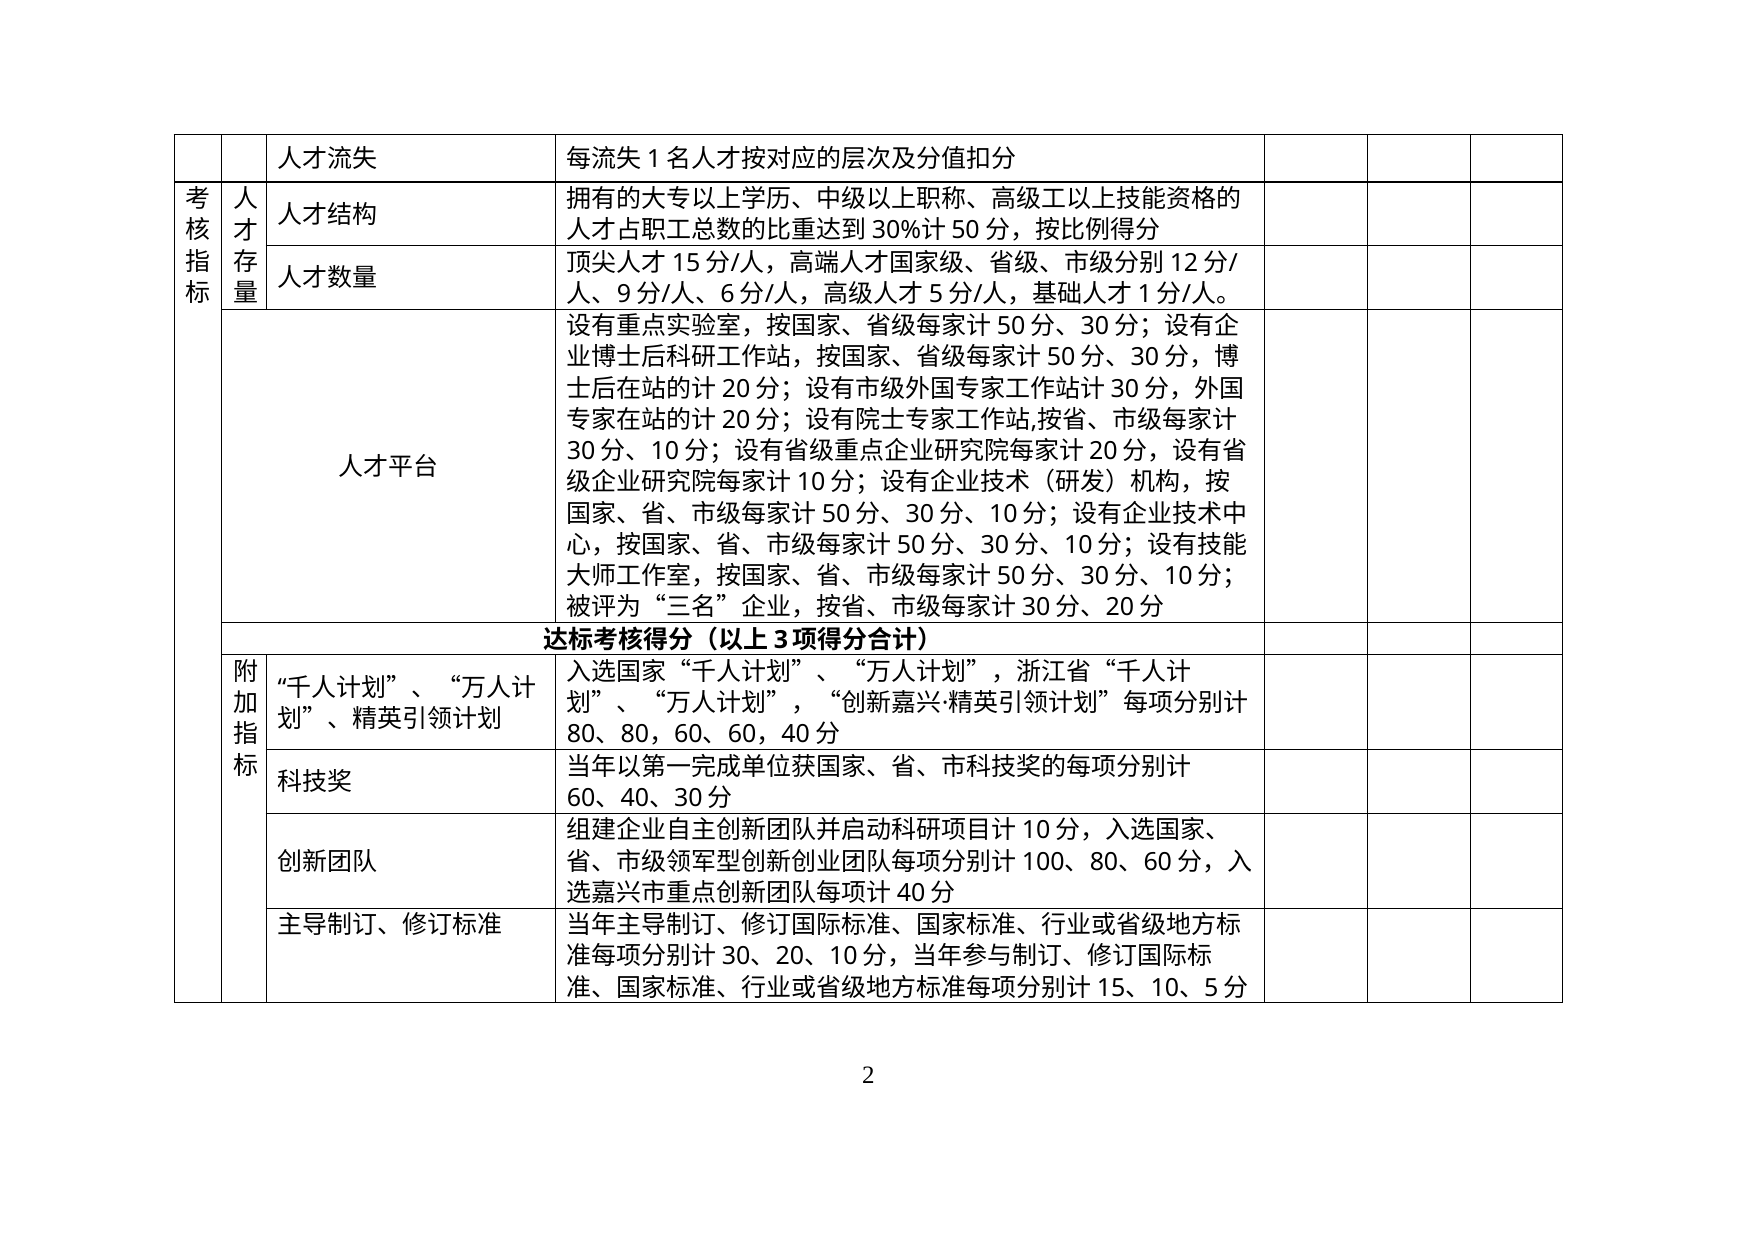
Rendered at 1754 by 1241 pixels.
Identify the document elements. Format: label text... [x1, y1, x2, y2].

table_cell 顶尖人才15分/人，高端人才国家级、省级、市级分别12分/人、9分/人、6分/人，高级人才5分/人，基础人才1分/人。 [556, 246, 1264, 308]
table_cell 组建企业自主创新团队并启动科研项目计10分，入选国家、省、市级领军型创新创业团队每项分别计100、80、60分，入选嘉兴市重点创新团队每项计40分 [556, 814, 1264, 907]
table_cell [1471, 750, 1562, 813]
table_cell 人才流失 [267, 135, 555, 181]
table_cell [1368, 183, 1470, 245]
table_cell 人才平台 [222, 310, 555, 622]
table_cell 当年主导制订、修订国际标准、国家标准、行业或省级地方标准每项分别计30、20、10分，当年参与制订、修订国际标准、国家标准、行业或省级地方标准每项分别计15、10、5分 [556, 909, 1264, 1002]
table_cell [1471, 655, 1562, 749]
table_cell 创新团队 [267, 814, 555, 907]
table_cell 人才结构 [267, 183, 555, 245]
table_cell [1265, 310, 1367, 622]
table_cell [1368, 814, 1470, 907]
table_cell [1471, 623, 1562, 654]
table_cell [1471, 310, 1562, 622]
table_cell [1265, 246, 1367, 308]
table_cell [1471, 814, 1562, 907]
table_cell [1368, 655, 1470, 749]
table_cell “千人计划”、“万人计划”、精英引领计划 [267, 655, 555, 749]
table_cell [1265, 814, 1367, 907]
table_cell [1265, 909, 1367, 1002]
table_cell 附加 指标 [222, 655, 266, 1002]
table_cell [1265, 655, 1367, 749]
table_cell 入选国家“千人计划”、“万人计划”，浙江省“千人计划”、“万人计划”，“创新嘉兴·精英引领计划”每项分别计80、80，60、60，40分 [556, 655, 1264, 749]
table_cell [1368, 135, 1470, 181]
table_cell [1368, 246, 1470, 308]
table_cell [1265, 750, 1367, 813]
table_cell 人才数量 [267, 246, 555, 308]
table_cell 拥有的大专以上学历、中级以上职称、高级工以上技能资格的人才占职工总数的比重达到30%计50分，按比例得分 [556, 183, 1264, 245]
table_cell [1368, 310, 1470, 622]
table_cell [1368, 909, 1470, 1002]
table_cell 当年以第一完成单位获国家、省、市科技奖的每项分别计60、40、30分 [556, 750, 1264, 813]
table_cell 每流失1名人才按对应的层次及分值扣分 [556, 135, 1264, 181]
table_cell 人才 存量 [222, 183, 266, 308]
table_cell [1471, 909, 1562, 1002]
table_cell 设有重点实验室，按国家、省级每家计50分、30分；设有企业博士后科研工作站，按国家、省级每家计50分、30分，博士后在站的计20分；设有市级外国专家工作站计30分，外国专家在站的计20分；设有院士专家工作站,按省、市级每家计30分、10分；设有省级重点企业研究院每家计20分，设有省级企业研究院每家计10分；设有企业技术（研发）机构，按国家、省、市级每家计50分、30分、10分；设有企业技术中心，按国家、省、市级每家计50分、30分、10分；设有技能大师工作室，按国家、省、市级每家计50分、30分、10分；被评为“三名”企业，按省、市级每家计30分、20分 [556, 310, 1264, 622]
table_cell [1471, 183, 1562, 245]
table_cell [1471, 246, 1562, 308]
table_cell [1265, 183, 1367, 245]
table_cell [1368, 750, 1470, 813]
table_cell 科技奖 [267, 750, 555, 813]
table_cell [1471, 135, 1562, 181]
table_cell [1265, 623, 1367, 654]
table_cell [1265, 135, 1367, 181]
table_cell 主导制订、修订标准 [267, 909, 555, 1002]
table_cell [1368, 623, 1470, 654]
table_cell 考 核 指 标 [175, 183, 221, 1002]
table_cell 达标考核得分（以上3项得分合计） [222, 623, 1264, 654]
